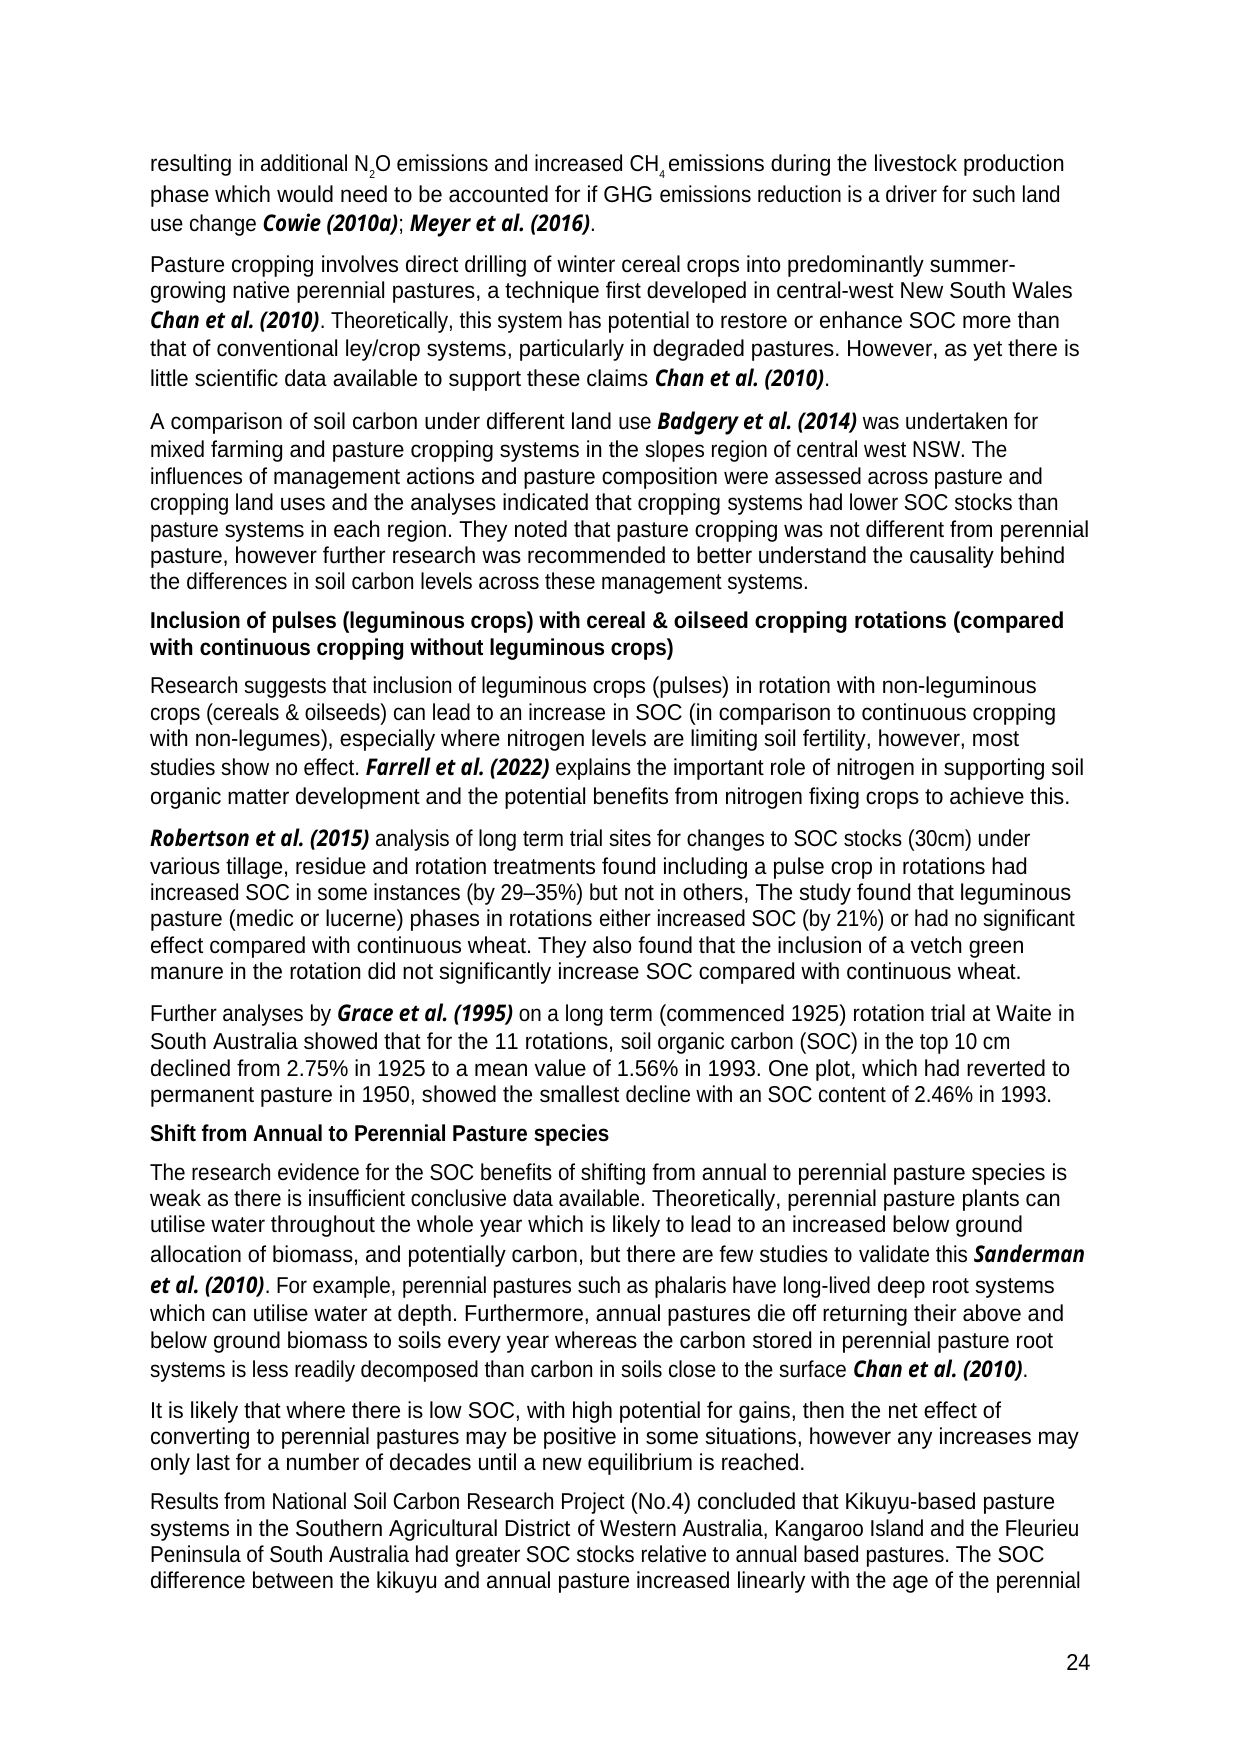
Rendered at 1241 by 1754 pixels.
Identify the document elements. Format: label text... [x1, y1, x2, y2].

text Pasture cropping involves direct drilling of winter cereal crops into predominantly summer- growing native perennial pastures, a technique first developed in central-west New South Wales Chan et al. (2010). Theoretically, this system has potential to restore or enhance SOC more than that of conventional ley/crop systems, particularly in degraded pastures. However, as yet there is little scientific data available to support these claims Chan et al. (2010). [150, 251, 1090, 393]
text Further analyses by Grace et al. (1995) on a long term (commenced 1925) rotation trial at Waite in South Australia showed that for the 11 rotations, soil organic carbon (SOC) in the top 10 cm declined from 2.75% in 1925 to a mean value of 1.56% in 1993. One plot, which had reverted to permanent pasture in 1950, showed the smallest decline with an SOC content of 2.46% in 1993. [150, 997, 1090, 1107]
text A comparison of soil carbon under different land use Badgery et al. (2014) was undertaken for mixed farming and pasture cropping systems in the slopes region of central west NSW. The influences of management actions and pasture composition were assessed across pasture and cropping land uses and the analyses indicated that cropping systems had lower SOC stocks than pasture systems in each region. They noted that pasture cropping was not different from perennial pasture, however further research was recommended to better understand the causality behind the differences in soil carbon levels across these management systems. [150, 405, 1090, 594]
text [150, 150, 1090, 239]
text Robertson et al. (2015) analysis of long term trial sites for changes to SOC stocks (30cm) under various tillage, residue and rotation treatments found including a pulse crop in rotations had increased SOC in some instances (by 29–35%) but not in others, The study found that leguminous pasture (medic or lucerne) phases in rotations either increased SOC (by 21%) or had no significant effect compared with continuous wheat. They also found that the inclusion of a vetch green manure in the rotation did not significantly increase SOC compared with continuous wheat. [150, 821, 1090, 984]
text The research evidence for the SOC benefits of shifting from annual to perennial pasture species is weak as there is insufficient conclusive data available. Theoretically, perennial pasture plants can utilise water throughout the whole year which is likely to lead to an increased below ground allocation of biomass, and potentially carbon, but there are few studies to validate this Sanderman et al. (2010). For example, perennial pastures such as phalaris have long-lived deep root systems which can utilise water at depth. Furthermore, annual pastures die off returning their above and below ground biomass to soils every year whereas the carbon stored in perennial pasture root systems is less readily decomposed than carbon in soils close to the surface Chan et al. (2010). [150, 1159, 1090, 1384]
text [150, 1488, 1090, 1594]
subtitle Shift from Annual to Perennial Pasture species [150, 1120, 1090, 1146]
text It is likely that where there is low SOC, with high potential for gains, then the net effect of converting to perennial pastures may be positive in some situations, however any increases may only last for a number of decades until a new equilibrium is reached. [150, 1397, 1090, 1476]
subtitle Inclusion of pulses (leguminous crops) with cereal & oilseed cropping rotations (compared with continuous cropping without leguminous crops) [150, 607, 1090, 660]
text Research suggests that inclusion of leguminous crops (pulses) in rotation with non-leguminous crops (cereals & oilseeds) can lead to an increase in SOC (in comparison to continuous cropping with non-legumes), especially where nitrogen levels are limiting soil fertility, however, most studies show no effect. Farrell et al. (2022) explains the important role of nitrogen in supporting soil organic matter development and the potential benefits from nitrogen fixing crops to achieve this. [150, 672, 1090, 809]
